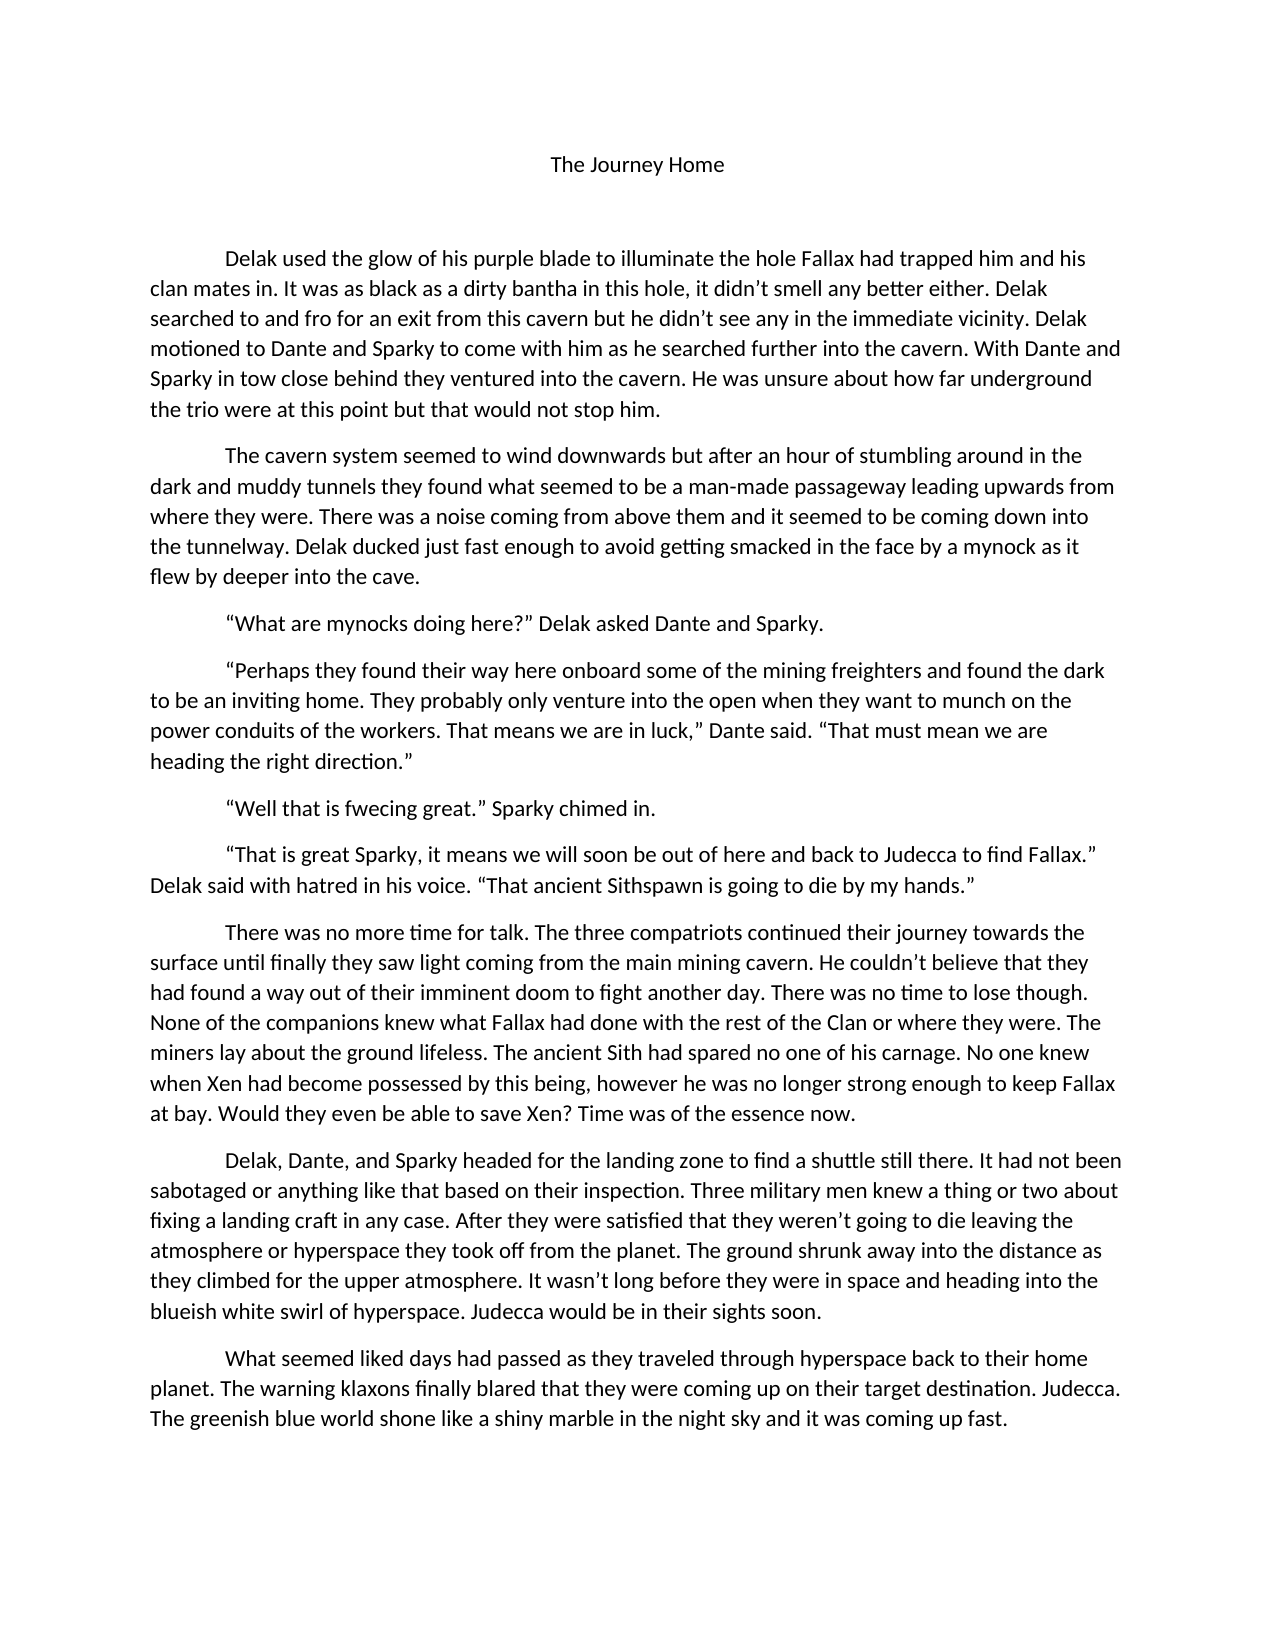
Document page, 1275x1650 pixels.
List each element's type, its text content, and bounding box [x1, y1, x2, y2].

text “That is great Sparky, it means we will soon be out of here and back to Judecca to find Fallax.” Delak said with hatred in his voice. “That ancient Sithspawn is going to die by my hands.” [150, 841, 1125, 899]
text “What are mynocks doing here?” Delak asked Dante and Sparky. [150, 609, 1125, 637]
text There was no more time for talk. The three compatriots continued their journey towards the surface until finally they saw light coming from the main mining cavern. He couldn’t believe that they had found a way out of their imminent doom to fight another day. There was no time to lose though. None of the companions knew what Fallax had done with the rest of the Clan or where they were. The miners lay about the ground lifeless. The ancient Sith had spared no one of his carnage. No one knew when Xen had become possessed by this being, however he was no longer strong enough to keep Fallax at bay. Would they even be able to save Xen? Time was of the essence now. [150, 918, 1125, 1127]
text “Well that is fwecing great.” Sparky chimed in. [150, 794, 1125, 822]
text Delak used the glow of his purple blade to illuminate the hole Fallax had trapped him and his clan mates in. It was as black as a dirty bantha in this hole, it didn’t smell any better either. Delak searched to and fro for an exit from this cavern but he didn’t see any in the immediate vicinity. Delak motioned to Dante and Sparky to come with him as he searched further into the cavern. With Dante and Sparky in tow close behind they ventured into the cavern. He was unsure about how far underground the trio were at this point but that would not stop him. [150, 244, 1125, 423]
text What seemed liked days had passed as they traveled through hyperspace back to their home planet. The warning klaxons finally blared that they were coming up on their target destination. Judecca. The greenish blue world shone like a shiny marble in the night sky and it was coming up fast. [150, 1344, 1125, 1432]
text Delak, Dante, and Sparky headed for the landing zone to find a shuttle still there. It had not been sabotaged or anything like that based on their inspection. Three military men knew a thing or two about fixing a landing craft in any case. After they were satisfied that they weren’t going to die leaving the atmosphere or hyperspace they took off from the planet. The ground shrunk away into the distance as they climbed for the upper atmosphere. It wasn’t long before they were in space and heading into the blueish white swirl of hyperspace. Judecca would be in their sights soon. [150, 1146, 1125, 1325]
text The cavern system seemed to wind downwards but after an hour of stumbling around in the dark and muddy tunnels they found what seemed to be a man-made passageway leading upwards from where they were. There was a noise coming from above them and it seemed to be coming down into the tunnelway. Delak ducked just fast enough to avoid getting smacked in the face by a mynock as it flew by deeper into the cave. [150, 442, 1125, 591]
text The Journey Home [150, 150, 1125, 178]
text “Perhaps they found their way here onboard some of the mining freighters and found the dark to be an inviting home. They probably only venture into the open when they want to munch on the power conduits of the workers. That means we are in luck,” Dante said. “That must mean we are heading the right direction.” [150, 656, 1125, 775]
